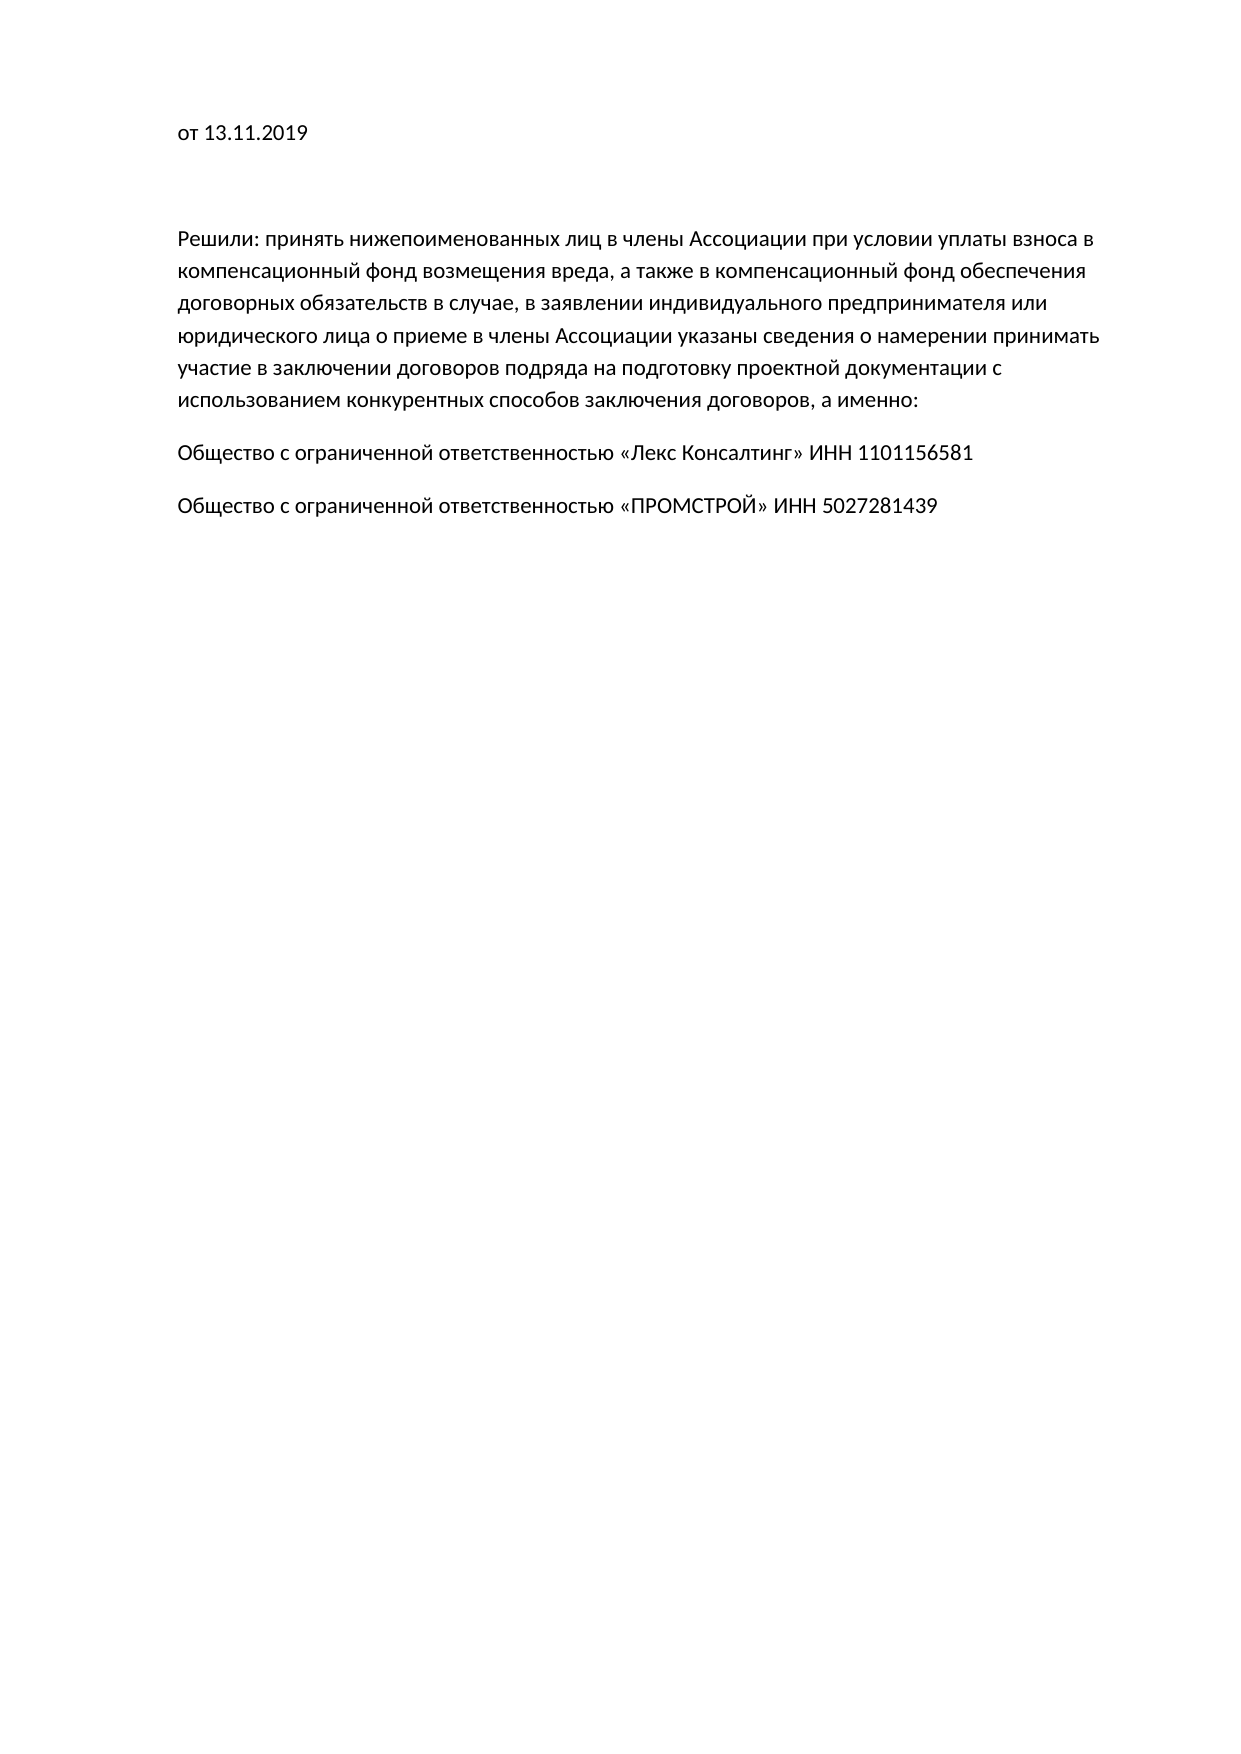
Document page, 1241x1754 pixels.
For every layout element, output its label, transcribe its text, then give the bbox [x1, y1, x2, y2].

text Решили: принять нижепоименованных лиц в члены Ассоциации при условии уплаты взноса в компенсационный фонд возмещения вреда, а также в компенсационный фонд обеспечения договорных обязательств в случае, в заявлении индивидуального предпринимателя или юридического лица о приеме в члены Ассоциации указаны сведения о намерении принимать участие в заключении договоров подряда на подготовку проектной документации с использованием конкурентных способов заключения договоров, а именно: [177, 224, 1152, 413]
text Общество с ограниченной ответственностью «ПРОМСТРОЙ» ИНН 5027281439 [177, 491, 1152, 519]
text Общество с ограниченной ответственностью «Лекс Консалтинг» ИНН 1101156581 [177, 438, 1152, 466]
text от 13.11.2019 [177, 118, 1152, 146]
